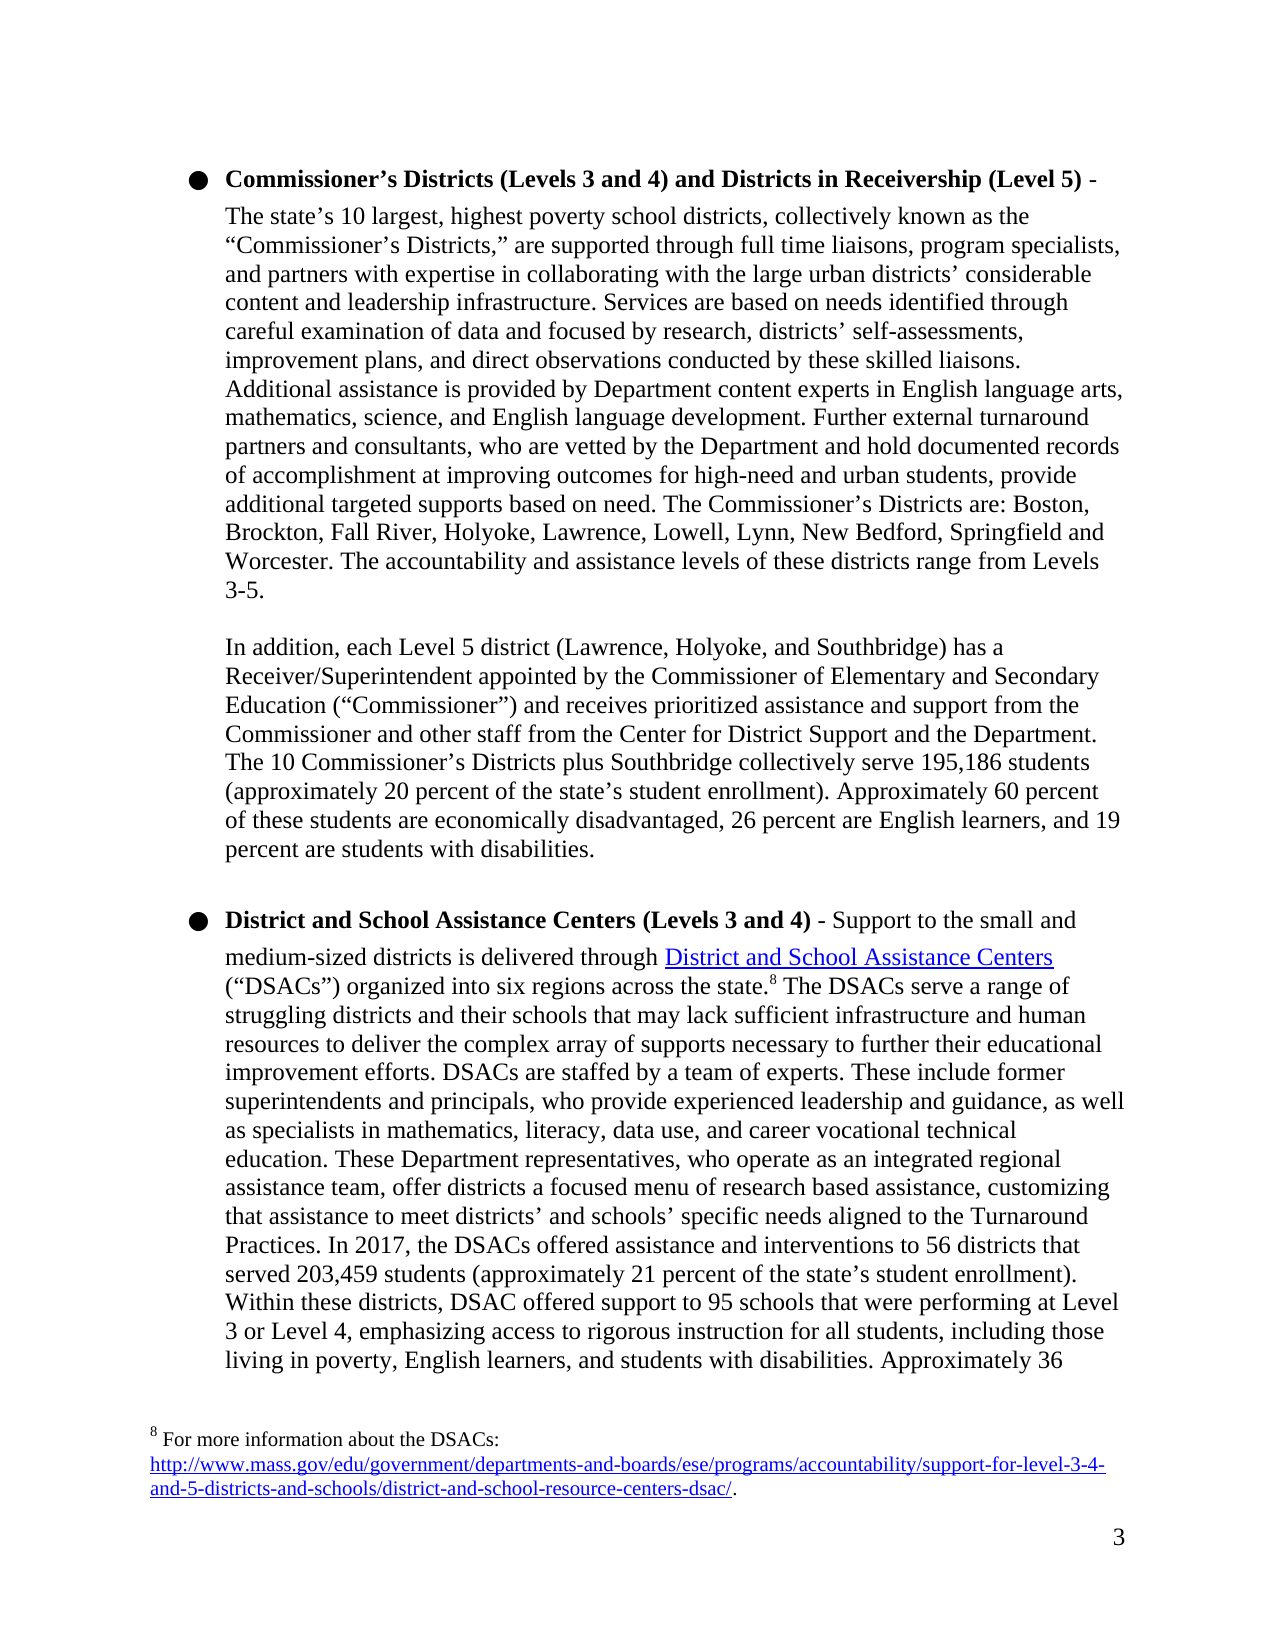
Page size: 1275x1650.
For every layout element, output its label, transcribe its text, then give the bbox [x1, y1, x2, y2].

list Commissioner’s Districts (Levels 3 and 4) and Districts in Receivership (Level 5) - The state’s 10 largest, highest poverty school districts, collectively known as the “Commissioner’s Districts,” are supported through full time liaisons, program specialists, and partners with expertise in collaborating with the large urban districts’ considerable content and leadership infrastructure. Services are based on needs identified through careful examination of data and focused by research, districts’ self-assessments, improvement plans, and direct observations conducted by these skilled liaisons. Additional assistance is provided by Department content experts in English language arts, mathematics, science, and English language development. Further external turnaround partners and consultants, who are vetted by the Department and hold documented records of accomplishment at improving outcomes for high-need and urban students, provide additional targeted supports based on need. The Commissioner’s Districts are: Boston, Brockton, Fall River, Holyoke, Lawrence, Lowell, Lynn, New Bedford, Springfield and Worcester. The accountability and assistance levels of these districts range from Levels 3-5. [187, 150, 1125, 604]
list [187, 891, 1125, 1374]
text In addition, each Level 5 district (Lawrence, Holyoke, and Southbridge) has a Receiver/Superintendent appointed by the Commissioner of Elementary and Secondary Education (“Commissioner”) and receives prioritized assistance and support from the Commissioner and other staff from the Center for District Support and the Department. The 10 Commissioner’s Districts plus Southbridge collectively serve 195,186 students (approximately 20 percent of the state’s student enrollment). Approximately 60 percent of these students are economically disadvantaged, 26 percent are English learners, and 19 percent are students with disabilities. [225, 632, 1125, 862]
